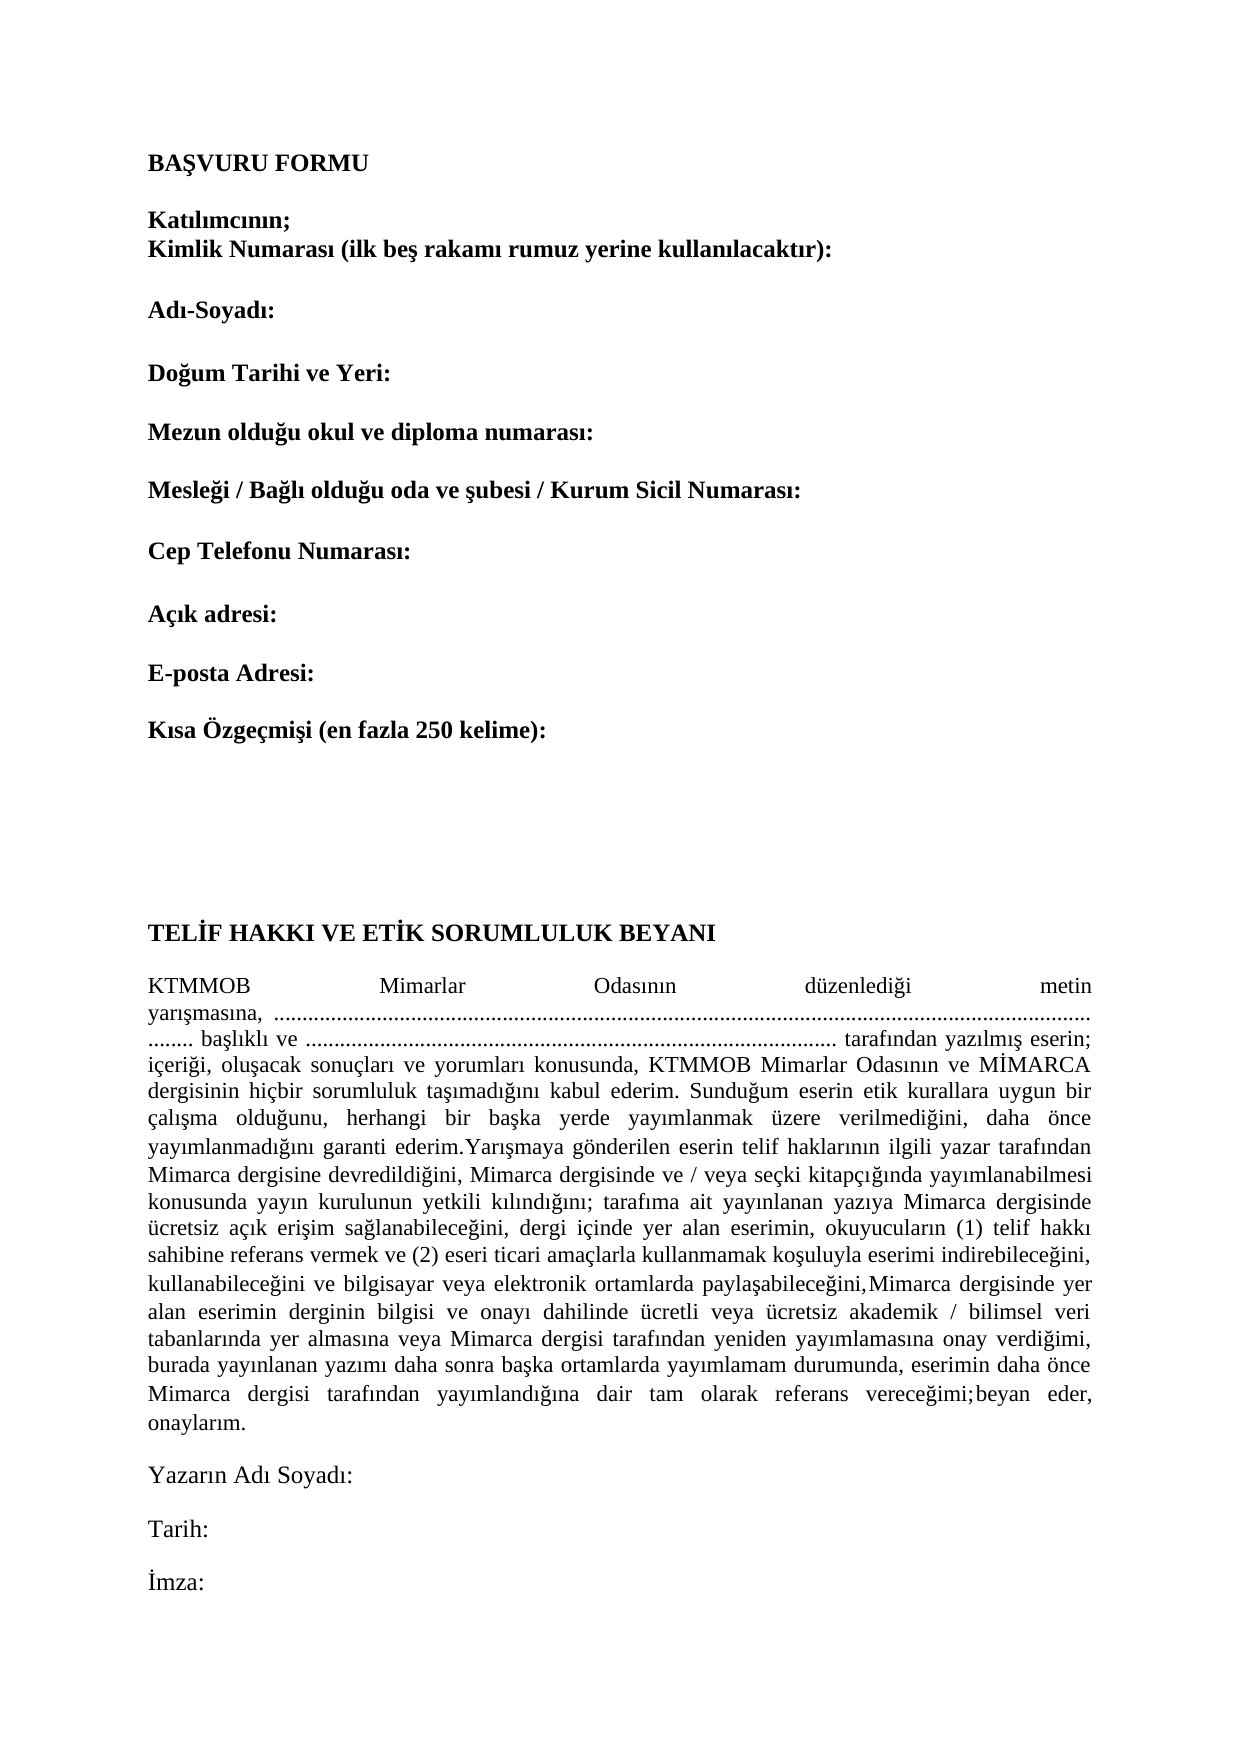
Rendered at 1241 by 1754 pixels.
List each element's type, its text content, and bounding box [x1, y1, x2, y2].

text Doğum Tarihi ve Yeri: [148, 355, 1093, 389]
text KTMMOB Mimarlar Odasının düzenlediği metin yarışmasına, ....................................................................................................................................................... başlıklı ve ............................................................................................. tarafından yazılmış eserin; içeriği, oluşacak sonuçları ve yorumları konusunda, KTMMOB Mimarlar Odasının ve MİMARCA dergisinin hiçbir sorumluluk taşımadığını kabul ederim. Sunduğum eserin etik kurallara uygun bir çalışma olduğunu, herhangi bir başka yerde yayımlanmak üzere verilmediğini, daha önce yayımlanmadığını garanti ederim. Yarışmaya gönderilen eserin telif haklarının ilgili yazar tarafından Mimarca dergisine devredildiğini, Mimarca dergisinde ve / veya seçki kitapçığında yayımlanabilmesi konusunda yayın kurulunun yetkili kılındığını; tarafıma ait yayınlanan yazıya Mimarca dergisinde ücretsiz açık erişim sağlanabileceğini, dergi içinde yer alan eserimin, okuyucuların (1) telif hakkı sahibine referans vermek ve (2) eseri ticari amaçlarla kullanmamak koşuluyla eserimi indirebileceğini, kullanabileceğini ve bilgisayar veya elektronik ortamlarda paylaşabileceğini, Mimarca dergisinde yer alan eserimin derginin bilgisi ve onayı dahilinde ücretli veya ücretsiz akademik / bilimsel veri tabanlarında yer almasına veya Mimarca dergisi tarafından yeniden yayımlamasına onay verdiğimi, burada yayınlanan yazımı daha sonra başka ortamlarda yayımlamam durumunda, eserimin daha önce Mimarca dergisi tarafından yayımlandığına dair tam olarak referans vereceğimi; beyan eder, onaylarım. [148, 972, 1093, 1435]
text Açık adresi: [148, 595, 1093, 629]
text E-posta Adresi: [148, 658, 1093, 687]
text Tarih: [148, 1514, 1093, 1542]
text Kısa Özgeçmişi (en fazla 250 kelime): [148, 716, 1093, 744]
text Cep Telefonu Numarası: [148, 532, 1093, 567]
text Kimlik Numarası (ilk beş rakamı rumuz yerine kullanılacaktır): [148, 234, 1093, 263]
text Mezun olduğu okul ve diploma numarası: [148, 417, 1093, 446]
text TELİF HAKKI VE ETİK SORUMLULUK BEYANI [148, 918, 1093, 947]
text İmza: [148, 1567, 1093, 1596]
text Mesleği / Bağlı olduğu oda ve şubesi / Kurum Sicil Numarası: [148, 475, 1093, 504]
text Katılımcının; [148, 206, 1093, 234]
text Adı-Soyadı: [148, 292, 1093, 326]
text Yazarın Adı Soyadı: [148, 1460, 1093, 1489]
text BAŞVURU FORMU [148, 148, 1093, 176]
